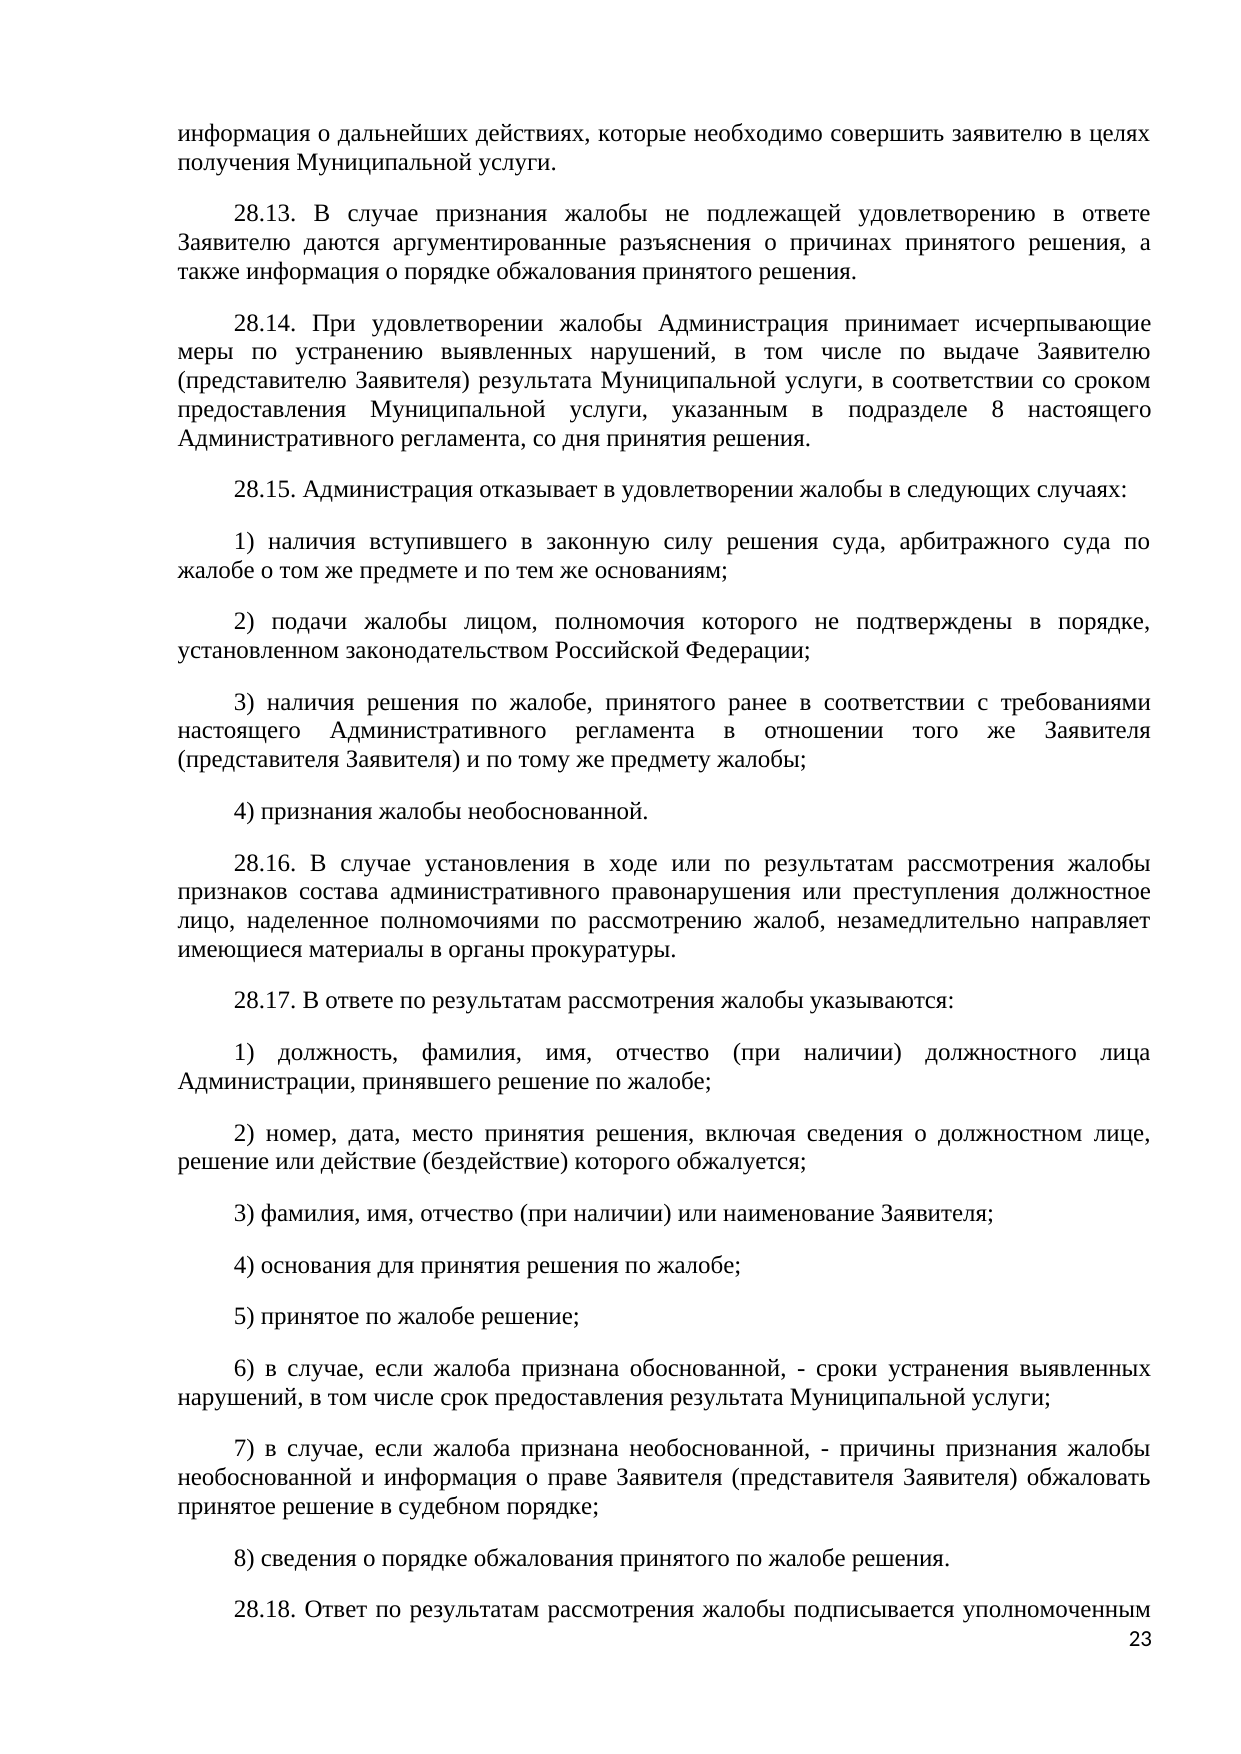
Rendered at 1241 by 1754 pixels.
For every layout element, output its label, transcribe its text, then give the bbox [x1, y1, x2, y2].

text 28.16. В случае установления в ходе или по результатам рассмотрения жалобы признаков состава административного правонарушения или преступления должностное лицо, наделенное полномочиями по рассмотрению жалоб, незамедлительно направляет имеющиеся материалы в органы прокуратуры. [177, 848, 1152, 963]
text 6) в случае, если жалоба признана обоснованной, - сроки устранения выявленных нарушений, в том числе срок предоставления результата Муниципальной услуги; [177, 1353, 1152, 1411]
text 2) номер, дата, место принятия решения, включая сведения о должностном лице, решение или действие (бездействие) которого обжалуется; [177, 1118, 1152, 1175]
text 8) сведения о порядке обжалования принятого по жалобе решения. [177, 1543, 1152, 1571]
text 28.15. Администрация отказывает в удовлетворении жалобы в следующих случаях: [177, 474, 1152, 503]
text 5) принятое по жалобе решение; [177, 1301, 1152, 1330]
text 3) наличия решения по жалобе, принятого ранее в соответствии с требованиями настоящего Административного регламента в отношении того же Заявителя (представителя Заявителя) и по тому же предмету жалобы; [177, 687, 1152, 773]
text 2) подачи жалобы лицом, полномочия которого не подтверждены в порядке, установленном законодательством Российской Федерации; [177, 606, 1152, 664]
text 1) наличия вступившего в законную силу решения суда, арбитражного суда по жалобе о том же предмете и по тем же основаниям; [177, 526, 1152, 583]
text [177, 118, 1152, 176]
text 3) фамилия, имя, отчество (при наличии) или наименование Заявителя; [177, 1198, 1152, 1227]
text 28.14. При удовлетворении жалобы Администрация принимает исчерпывающие меры по устранению выявленных нарушений, в том числе по выдаче Заявителю (представителю Заявителя) результата Муниципальной услуги, в соответствии со сроком предоставления Муниципальной услуги, указанным в подразделе 8 настоящего Административного регламента, со дня принятия решения. [177, 308, 1152, 451]
text 4) основания для принятия решения по жалобе; [177, 1250, 1152, 1278]
text 28.17. В ответе по результатам рассмотрения жалобы указываются: [177, 986, 1152, 1014]
text 7) в случае, если жалоба признана необоснованной, - причины признания жалобы необоснованной и информация о праве Заявителя (представителя Заявителя) обжаловать принятое решение в судебном порядке; [177, 1433, 1152, 1520]
text 1) должность, фамилия, имя, отчество (при наличии) должностного лица Администрации, принявшего решение по жалобе; [177, 1037, 1152, 1095]
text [177, 1594, 1152, 1623]
text 4) признания жалобы необоснованной. [177, 796, 1152, 825]
text 28.13. В случае признания жалобы не подлежащей удовлетворению в ответе Заявителю даются аргументированные разъяснения о причинах принятого решения, а также информация о порядке обжалования принятого решения. [177, 198, 1152, 285]
